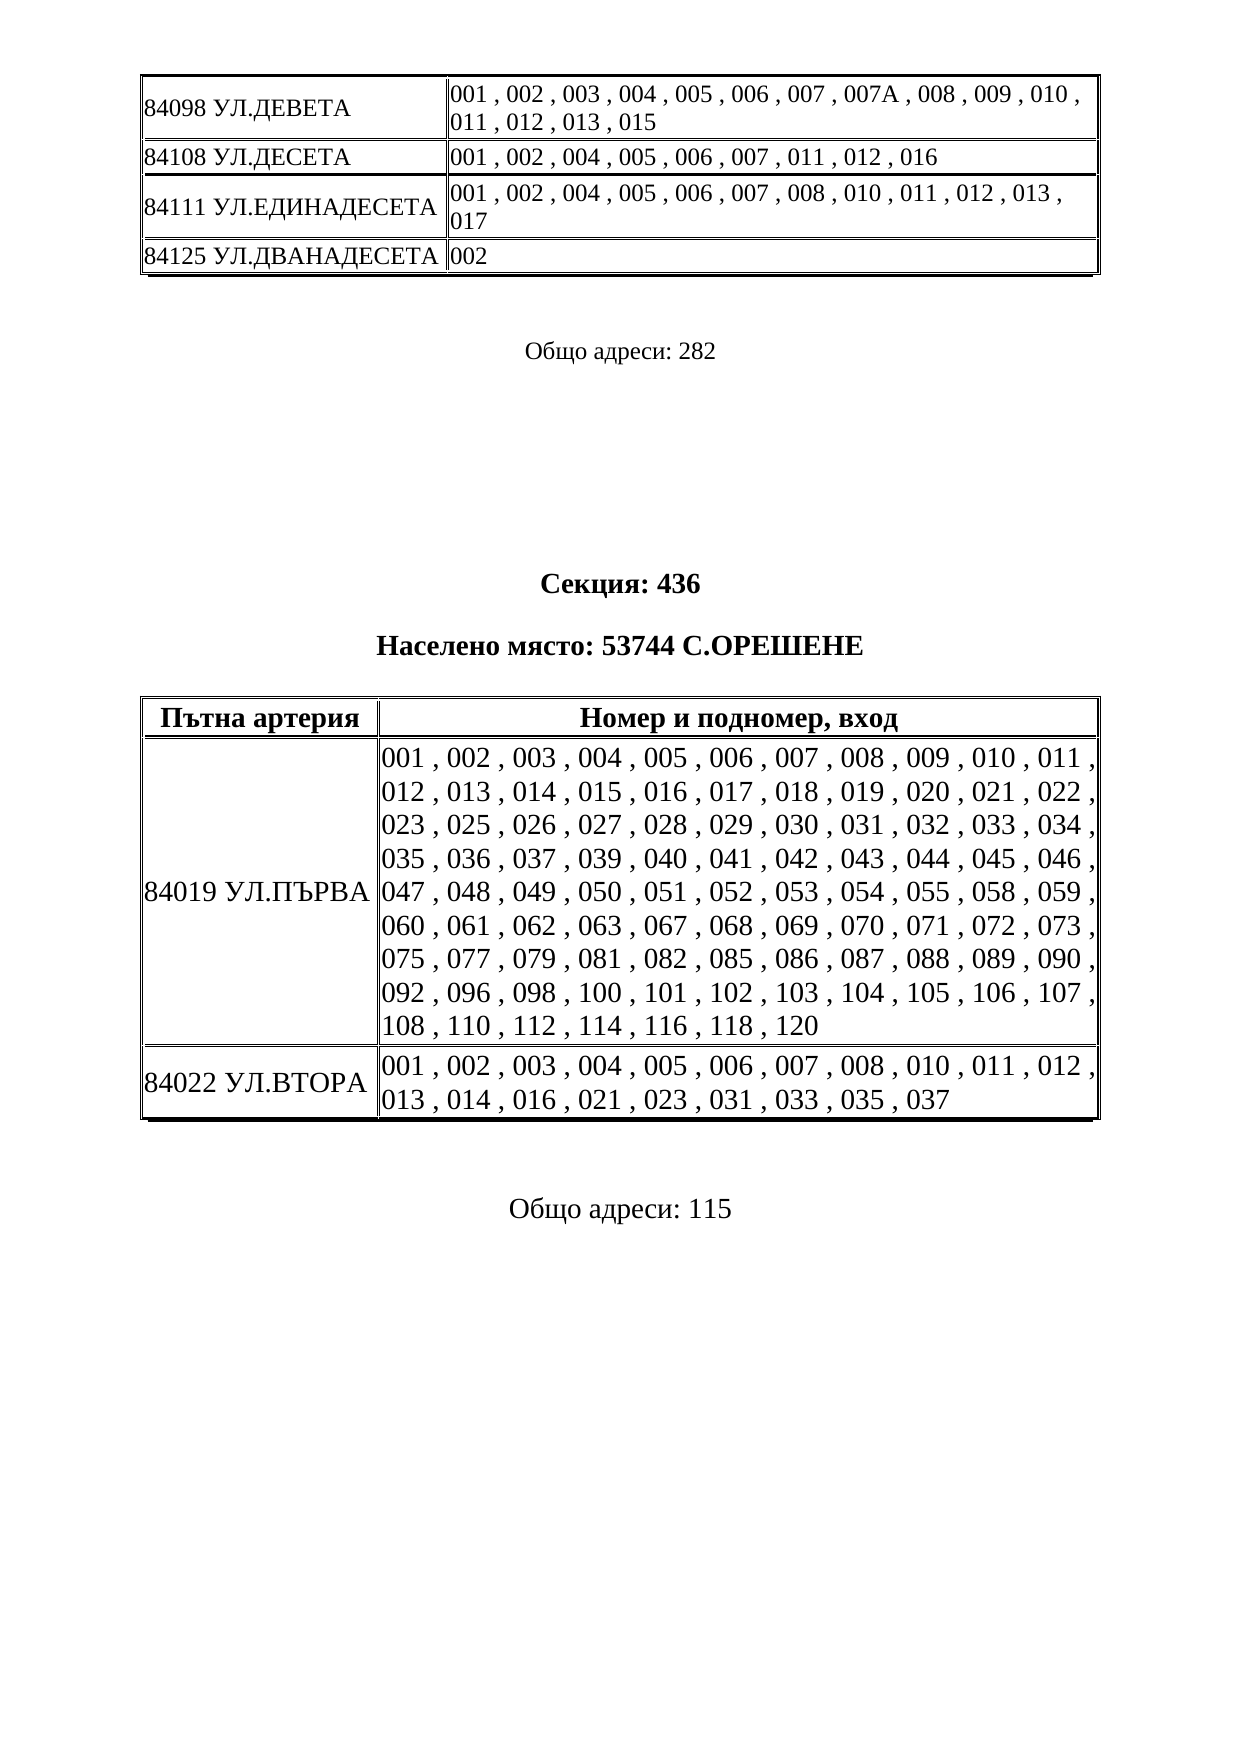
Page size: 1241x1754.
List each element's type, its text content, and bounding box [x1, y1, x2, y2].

table_cell 84019 УЛ.ПЪРВА [143, 735, 377, 1044]
table_cell 001 , 002 , 004 , 005 , 006 , 007 , 011 , 012 , 016 [448, 138, 1099, 173]
table_cell 84098 УЛ.ДЕВЕТА [143, 77, 447, 138]
table_cell 001 , 002 , 003 , 004 , 005 , 006 , 007 , 007А , 008 , 009 , 010 , 011 , 012 , 013 , 015 [448, 77, 1097, 138]
table_cell 002 [448, 237, 1099, 272]
table_cell 84125 УЛ.ДВАНАДЕСЕТА [141, 237, 447, 272]
text Общо адреси: 115 [148, 1122, 1093, 1224]
text Секция: 436 Населено място: 53744 С.ОРЕШЕНЕ [148, 566, 1093, 662]
text Общо адреси: 282 [148, 277, 1093, 365]
table_cell 001 , 002 , 004 , 005 , 006 , 007 , 008 , 010 , 011 , 012 , 013 , 017 [449, 173, 1099, 237]
table_header Номер и подномер, вход [379, 699, 1097, 735]
table_cell 84111 УЛ.ЕДИНАДЕСЕТА [141, 173, 446, 237]
table_cell 001 , 002 , 003 , 004 , 005 , 006 , 007 , 008 , 010 , 011 , 012 , 013 , 014 , 016 , 021 , 023 , 031 , 033 , 035 , 037 [379, 1044, 1099, 1117]
table_cell 84022 УЛ.ВТОРА [141, 1044, 379, 1117]
table_cell 001 , 002 , 003 , 004 , 005 , 006 , 007 , 008 , 009 , 010 , 011 , 012 , 013 , 014 , 015 , 016 , 017 , 018 , 019 , 020 , 021 , 022 , 023 , 025 , 026 , 027 , 028 , 029 , 030 , 031 , 032 , 033 , 034 , 035 , 036 , 037 , 039 , 040 , 041 , 042 , 043 , 044 , 045 , 046 , 047 , 048 , 049 , 050 , 051 , 052 , 053 , 054 , 055 , 058 , 059 , 060 , 061 , 062 , 063 , 067 , 068 , 069 , 070 , 071 , 072 , 073 , 075 , 077 , 079 , 081 , 082 , 085 , 086 , 087 , 088 , 089 , 090 , 092 , 096 , 098 , 100 , 101 , 102 , 103 , 104 , 105 , 106 , 107 , 108 , 110 , 112 , 114 , 116 , 118 , 120 [380, 735, 1098, 1044]
table_cell 84108 УЛ.ДЕСЕТА [141, 138, 447, 173]
table_header Пътна артерия [143, 699, 379, 735]
